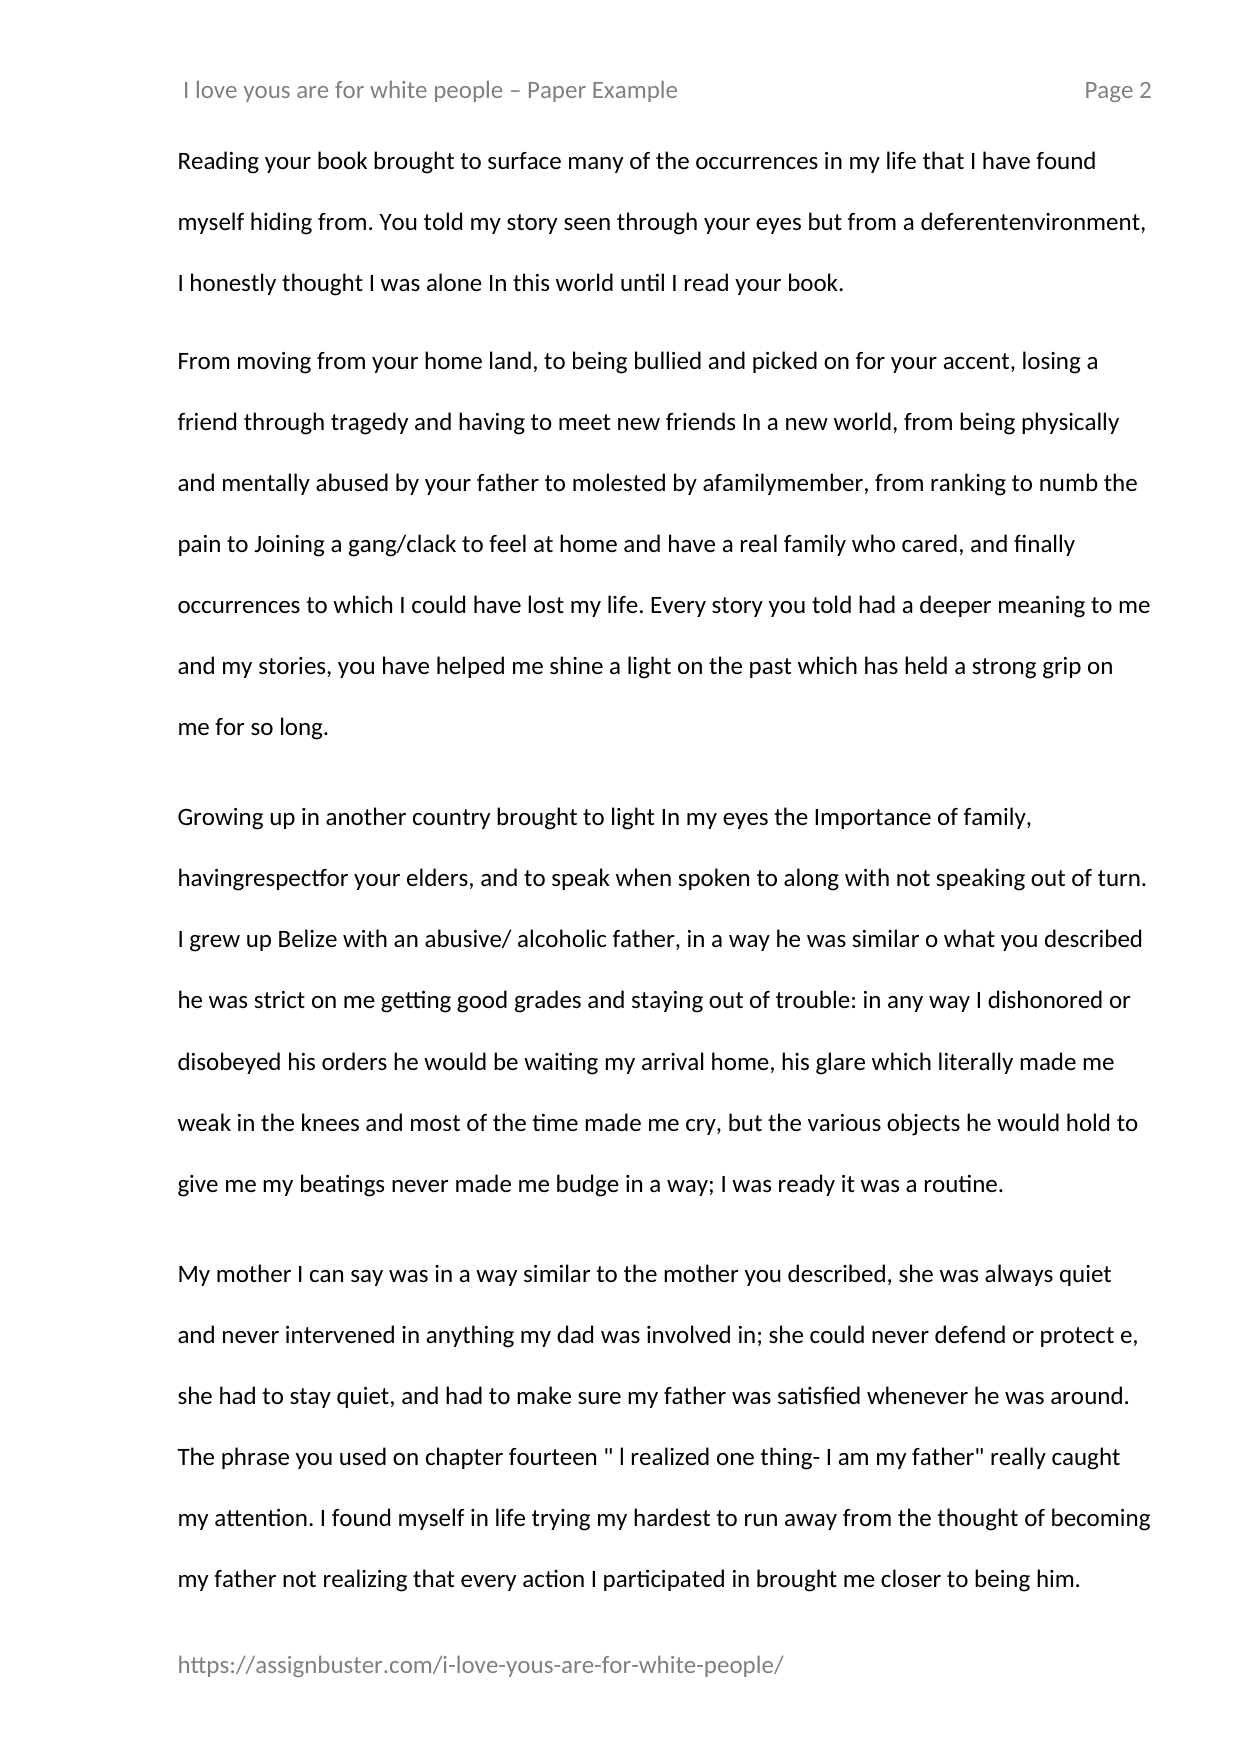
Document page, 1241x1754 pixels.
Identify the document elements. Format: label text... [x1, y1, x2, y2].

text Growing up in another country brought to light In my eyes the Importance of family, havingrespectfor your elders, and to speak when spoken to along with not speaking out of turn. I grew up Belize with an abusive/ alcoholic father, in a way he was similar o what you described he was strict on me getting good grades and staying out of trouble: in any way I dishonored or disobeyed his orders he would be waiting my arrival home, his glare which literally made me weak in the knees and most of the time made me cry, but the various objects he would hold to give me my beatings never made me budge in a way; I was ready it was a routine. [177, 802, 1152, 1198]
text From moving from your home land, to being bullied and picked on for your accent, losing a friend through tragedy and having to meet new friends In a new world, from being physically and mentally abused by your father to molested by afamilymember, from ranking to numb the pain to Joining a gang/clack to feel at home and have a real family who cared, and finally occurrences to which I could have lost my life. Every story you told had a deeper meaning to me and my stories, you have helped me shine a light on the past which has held a strong grip on me for so long. [177, 345, 1152, 742]
text My mother I can say was in a way similar to the mother you described, she was always quiet and never intervened in anything my dad was involved in; she could never defend or protect e, she had to stay quiet, and had to make sure my father was satisfied whenever he was around. The phrase you used on chapter fourteen " l realized one thing- I am my father" really caught my attention. I found myself in life trying my hardest to run away from the thought of becoming my father not realizing that every action I participated in brought me closer to being him. [177, 1258, 1152, 1594]
text Reading your book brought to surface many of the occurrences in my life that I have found myself hiding from. You told my story seen through your eyes but from a deferentenvironment, I honestly thought I was alone In this world until I read your book. [177, 145, 1152, 298]
